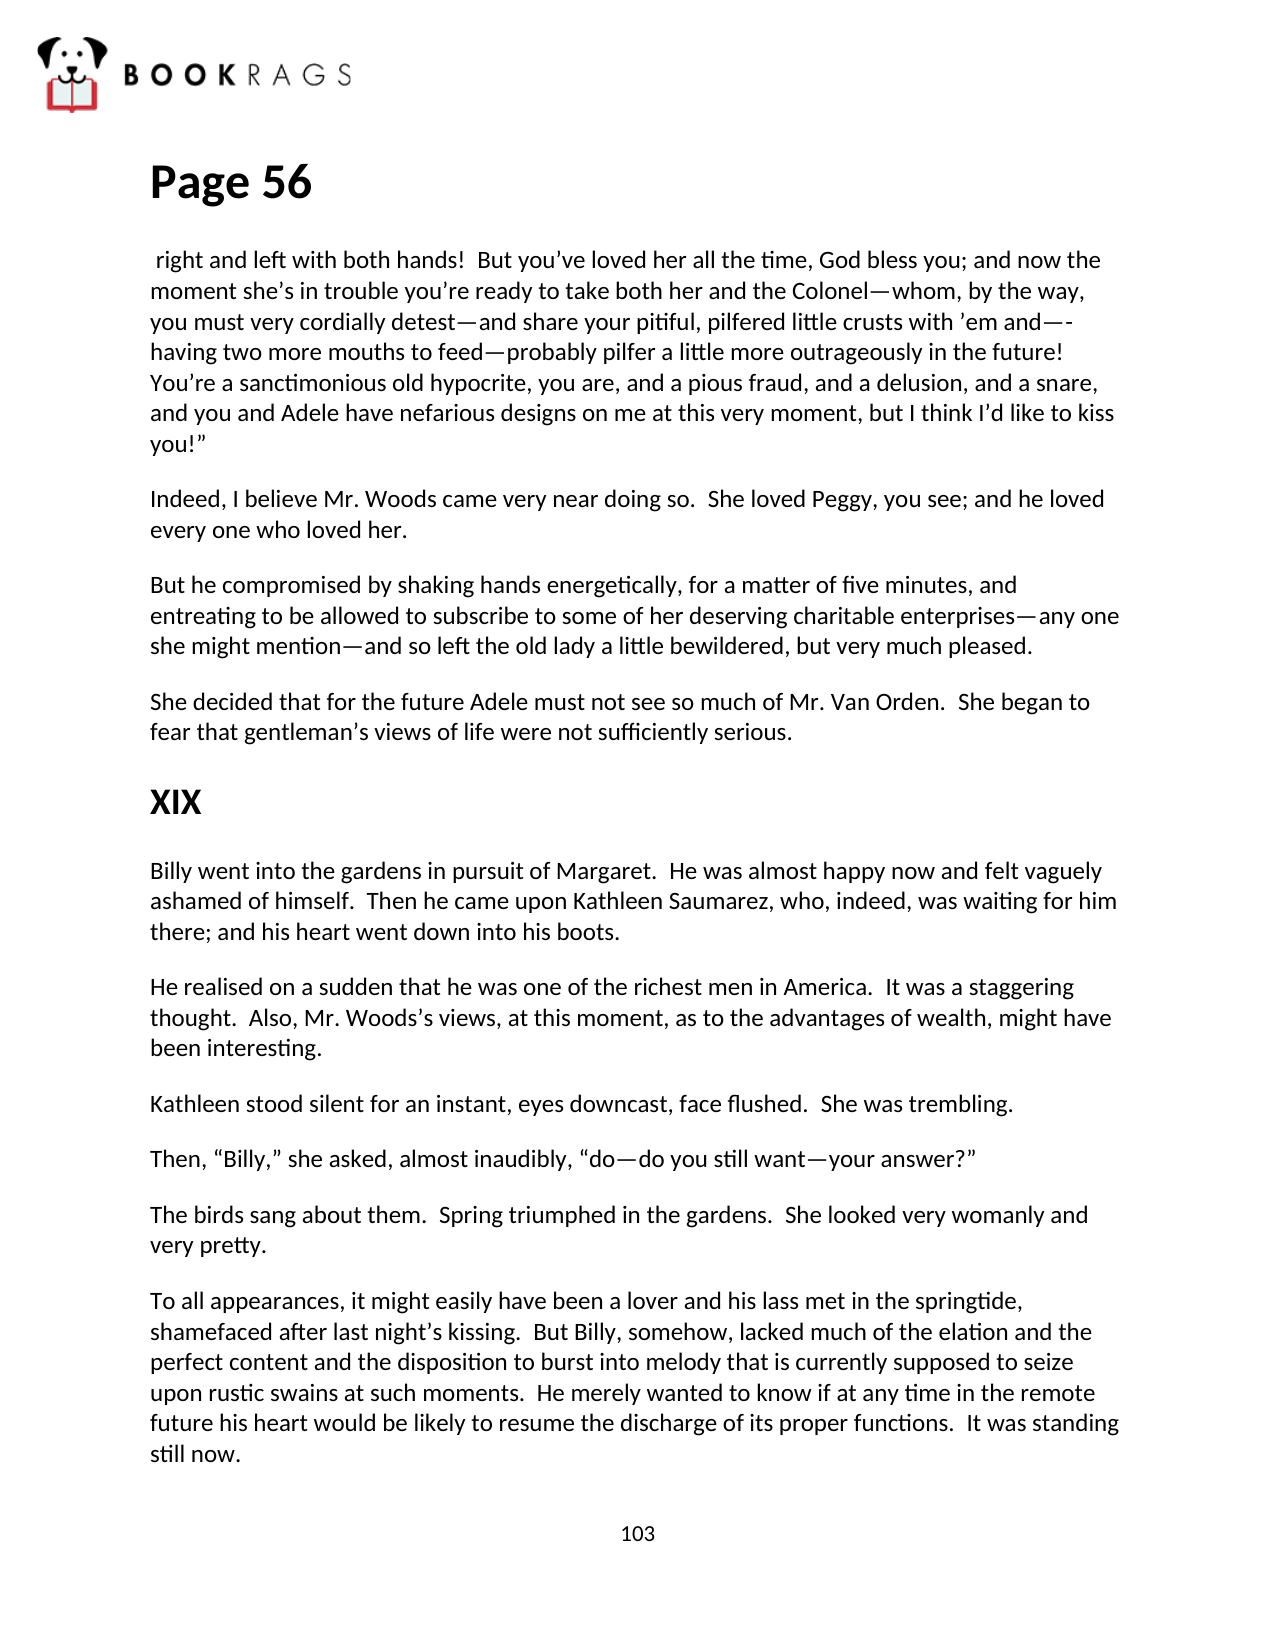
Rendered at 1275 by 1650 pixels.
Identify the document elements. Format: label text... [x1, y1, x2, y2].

text Then, “Billy,” she asked, almost inaudibly, “do—­do you still want—­your answer?” [150, 1144, 1125, 1174]
text She decided that for the future Adele must not see so much of Mr. Van Orden. She began to fear that gentleman’s views of life were not sufficiently serious. [150, 686, 1125, 747]
text right and left with both hands! But you’ve loved her all the time, God bless you; and now the moment she’s in trouble you’re ready to take both her and the Colonel—­whom, by the way, you must very cordially detest—­and share your pitiful, pilfered little crusts with ’em and—­having two more mouths to feed—­probably pilfer a little more outrageously in the future! You’re a sanctimonious old hypocrite, you are, and a pious fraud, and a delusion, and a snare, and you and Adele have nefarious designs on me at this very moment, but I think I’d like to kiss you!” [150, 244, 1125, 458]
text To all appearances, it might easily have been a lover and his lass met in the springtide, shamefaced after last night’s kissing. But Billy, somehow, lacked much of the elation and the perfect content and the disposition to burst into melody that is currently supposed to seize upon rustic swains at such moments. He merely wanted to know if at any time in the remote future his heart would be likely to resume the discharge of its proper functions. It was standing still now. [150, 1285, 1125, 1468]
text But he compromised by shaking hands energetically, for a matter of five minutes, and entreating to be allowed to subscribe to some of her deserving charitable enterprises—­any one she might mention—­and so left the old lady a little bewildered, but very much pleased. [150, 569, 1125, 661]
text XIX [150, 778, 1125, 824]
text Page 56 [150, 150, 1125, 211]
text The birds sang about them. Spring triumphed in the gardens. She looked very womanly and very pretty. [150, 1199, 1125, 1260]
picture [37, 37, 351, 113]
text He realised on a sudden that he was one of the richest men in America. It was a staggering thought. Also, Mr. Woods’s views, at this moment, as to the advantages of wealth, might have been interesting. [150, 972, 1125, 1063]
text Kathleen stood silent for an instant, eyes downcast, face flushed. She was trembling. [150, 1088, 1125, 1119]
text Indeed, I believe Mr. Woods came very near doing so. She loved Peggy, you see; and he loved every one who loved her. [150, 483, 1125, 544]
text Billy went into the gardens in pursuit of Margaret. He was almost happy now and felt vaguely ashamed of himself. Then he came upon Kathleen Saumarez, who, indeed, was waiting for him there; and his heart went down into his boots. [150, 855, 1125, 947]
